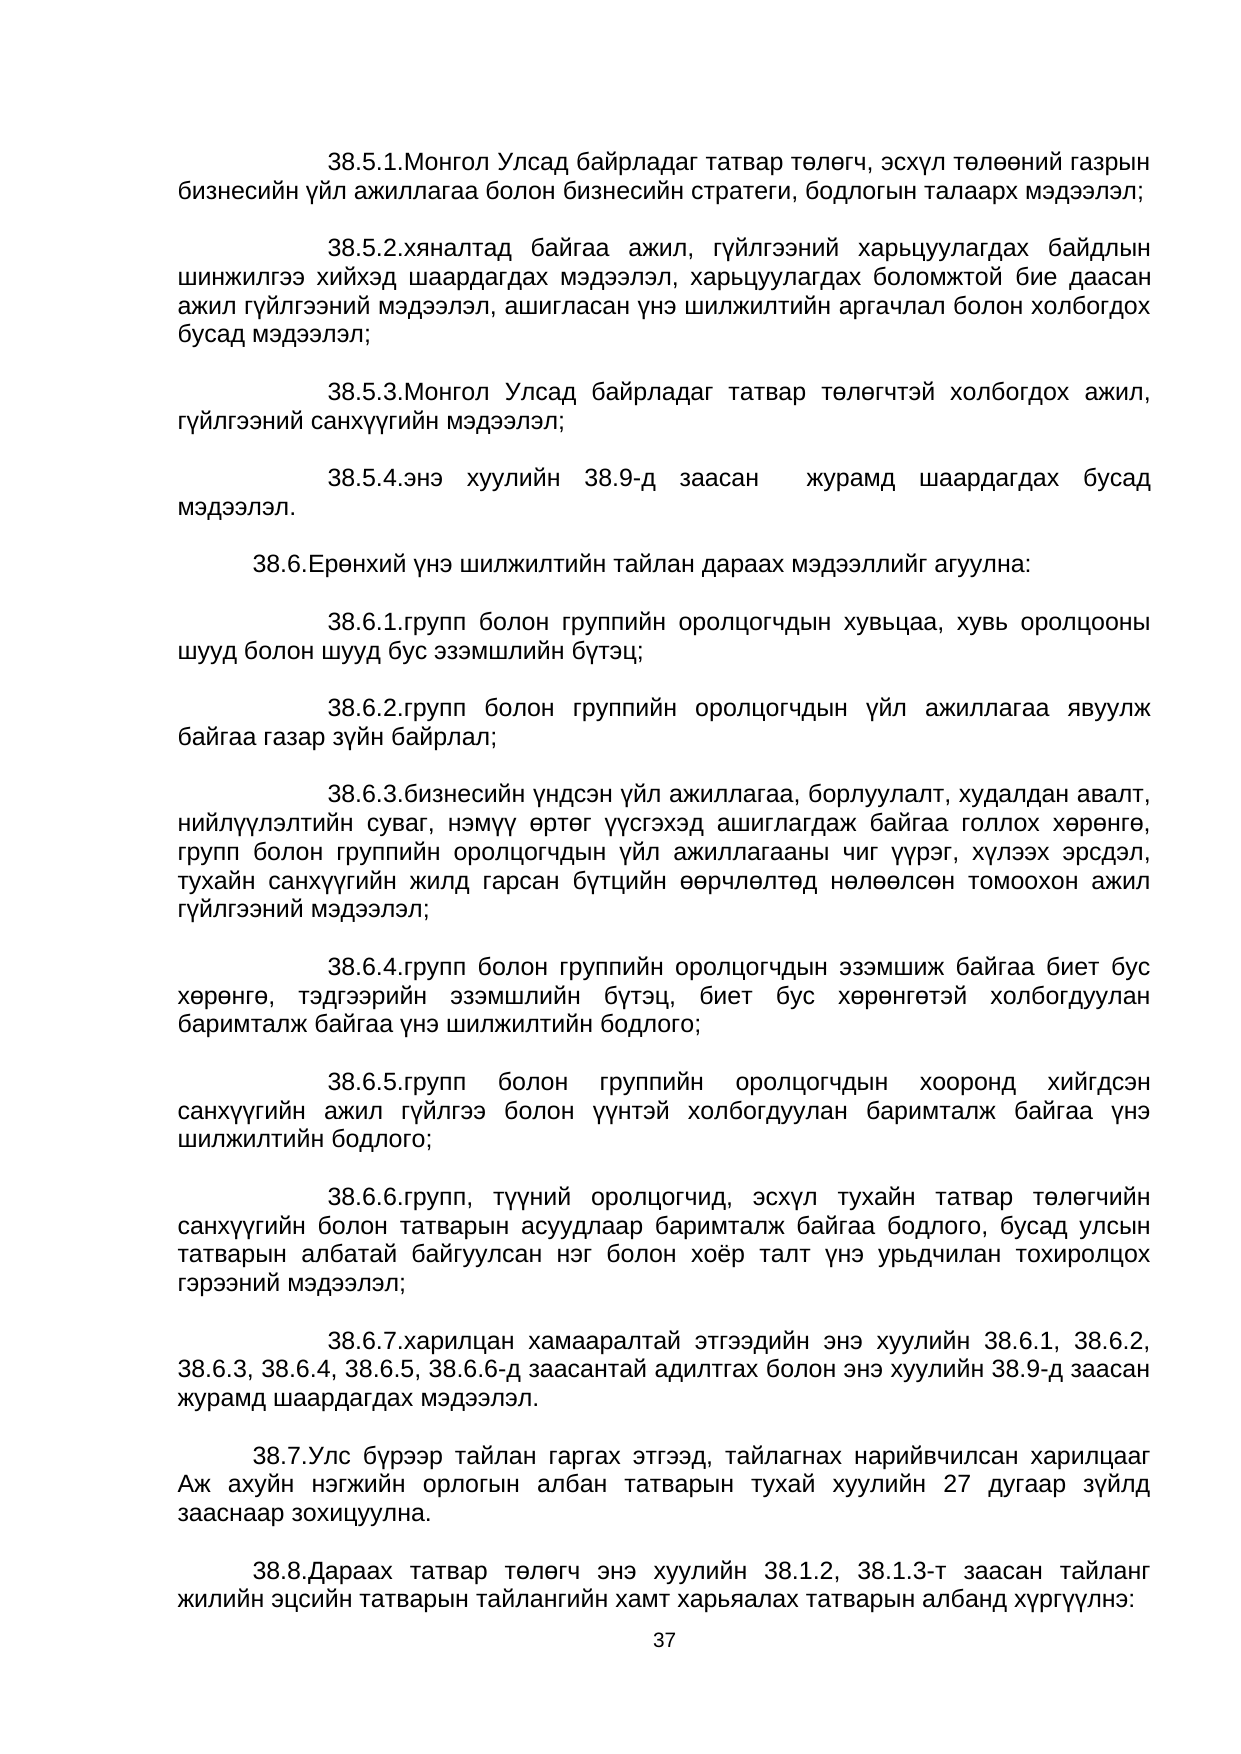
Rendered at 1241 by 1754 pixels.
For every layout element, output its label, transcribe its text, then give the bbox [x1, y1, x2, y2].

subtitle 38.6.Ерөнхий үнэ шилжилтийн тайлан дараах мэдээллийг агуулна: [177, 549, 1152, 578]
subtitle 38.6.3.бизнесийн үндсэн үйл ажиллагаа, борлуулалт, худалдан авалт, нийлүүлэлтийн суваг, нэмүү өртөг үүсгэхэд ашиглагдаж байгаа голлох хөрөнгө, групп болон группийн оролцогчдын үйл ажиллагааны чиг үүрэг, хүлээх эрсдэл, тухайн санхүүгийн жилд гарсан бүтцийн өөрчлөлтөд нөлөөлсөн томоохон ажил гүйлгээний мэдээлэл; [177, 779, 1152, 923]
subtitle 38.8.Дараах татвар төлөгч энэ хуулийн 38.1.2, 38.1.3-т заасан тайланг жилийн эцсийн татварын тайлангийн хамт харьяалах татварын албанд хүргүүлнэ: [177, 1556, 1152, 1613]
subtitle 38.5.2.хяналтад байгаа ажил, гүйлгээний харьцуулагдах байдлын шинжилгээ хийхэд шаардагдах мэдээлэл, харьцуулагдах боломжтой бие даасан ажил гүйлгээний мэдээлэл, ашигласан үнэ шилжилтийн аргачлал болон холбогдох бусад мэдээлэл; [177, 233, 1152, 348]
subtitle 38.5.1.Монгол Улсад байрладаг татвар төлөгч, эсхүл төлөөний газрын бизнесийн үйл ажиллагаа болон бизнесийн стратеги, бодлогын талаарх мэдээлэл; [177, 147, 1152, 204]
subtitle 38.6.1.групп болон группийн оролцогчдын хувьцаа, хувь оролцооны шууд болон шууд бус эзэмшлийн бүтэц; [177, 607, 1152, 664]
subtitle 38.6.5.групп болон группийн оролцогчдын хооронд хийгдсэн санхүүгийн ажил гүйлгээ болон үүнтэй холбогдуулан баримталж байгаа үнэ шилжилтийн бодлого; [177, 1067, 1152, 1153]
subtitle 38.6.7.харилцан хамааралтай этгээдийн энэ хуулийн 38.6.1, 38.6.2, 38.6.3, 38.6.4, 38.6.5, 38.6.6-д заасантай адилтгах болон энэ хуулийн 38.9-д заасан журамд шаардагдах мэдээлэл. [177, 1326, 1152, 1412]
subtitle 38.7.Улс бүрээр тайлан гаргах этгээд, тайлагнах нарийвчилсан харилцааг Аж ахуйн нэгжийн орлогын албан татварын тухай хуулийн 27 дугаар зүйлд зааснаар зохицуулна. [177, 1441, 1152, 1527]
subtitle 38.6.6.групп, түүний оролцогчид, эсхүл тухайн татвар төлөгчийн санхүүгийн болон татварын асуудлаар баримталж байгаа бодлого, бусад улсын татварын албатай байгуулсан нэг болон хоёр талт үнэ урьдчилан тохиролцох гэрээний мэдээлэл; [177, 1182, 1152, 1297]
subtitle 38.5.3.Монгол Улсад байрладаг татвар төлөгчтэй холбогдох ажил, гүйлгээний санхүүгийн мэдээлэл; [177, 377, 1152, 434]
subtitle 38.6.4.групп болон группийн оролцогчдын эзэмшиж байгаа биет бус хөрөнгө, тэдгээрийн эзэмшлийн бүтэц, биет бус хөрөнгөтэй холбогдуулан баримталж байгаа үнэ шилжилтийн бодлого; [177, 952, 1152, 1038]
subtitle 38.5.4.энэ хуулийн 38.9-д заасан журамд шаардагдах бусад мэдээлэл. [177, 463, 1152, 521]
subtitle 38.6.2.групп болон группийн оролцогчдын үйл ажиллагаа явуулж байгаа газар зүйн байрлал; [177, 693, 1152, 751]
